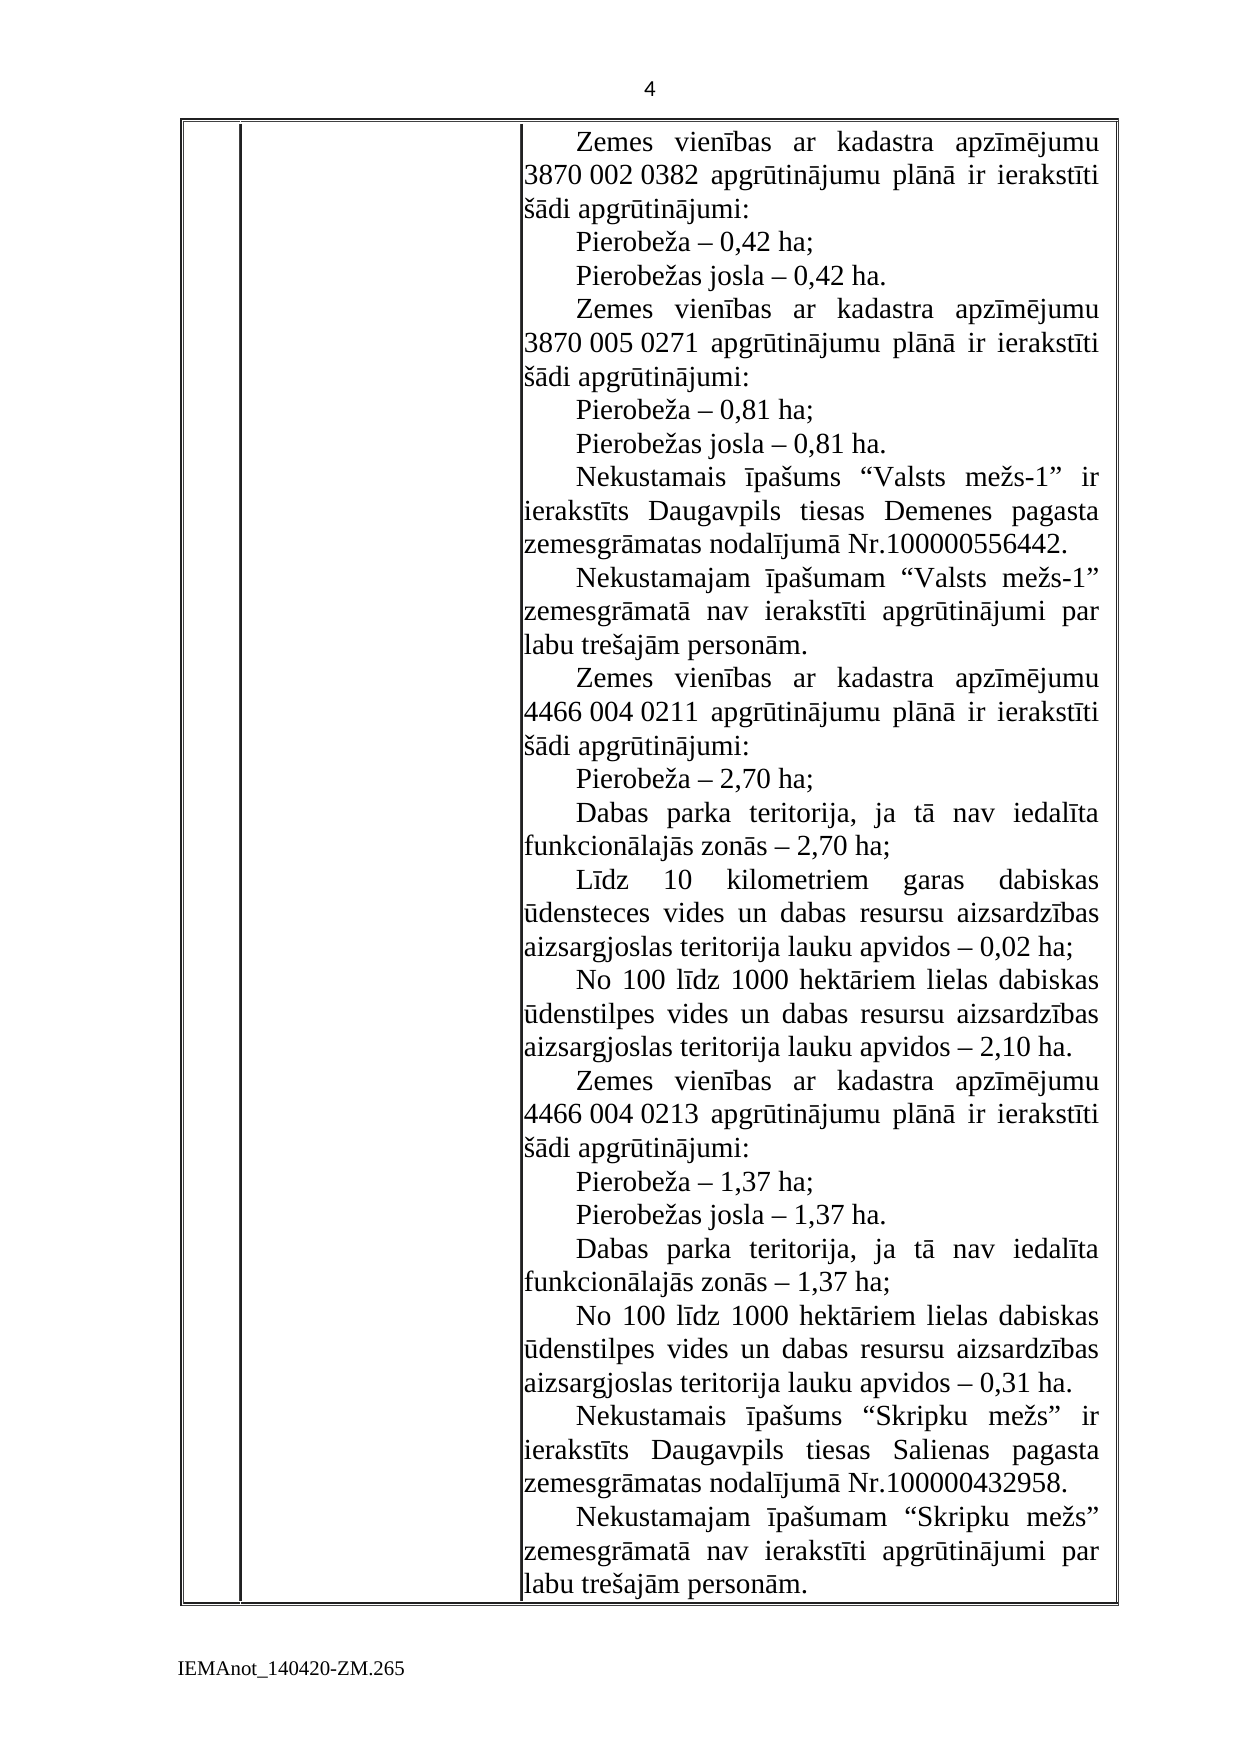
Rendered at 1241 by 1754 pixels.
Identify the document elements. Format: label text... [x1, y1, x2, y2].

table_cell 2. [184, 122, 240, 1602]
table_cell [521, 122, 1116, 1602]
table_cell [240, 122, 521, 1602]
